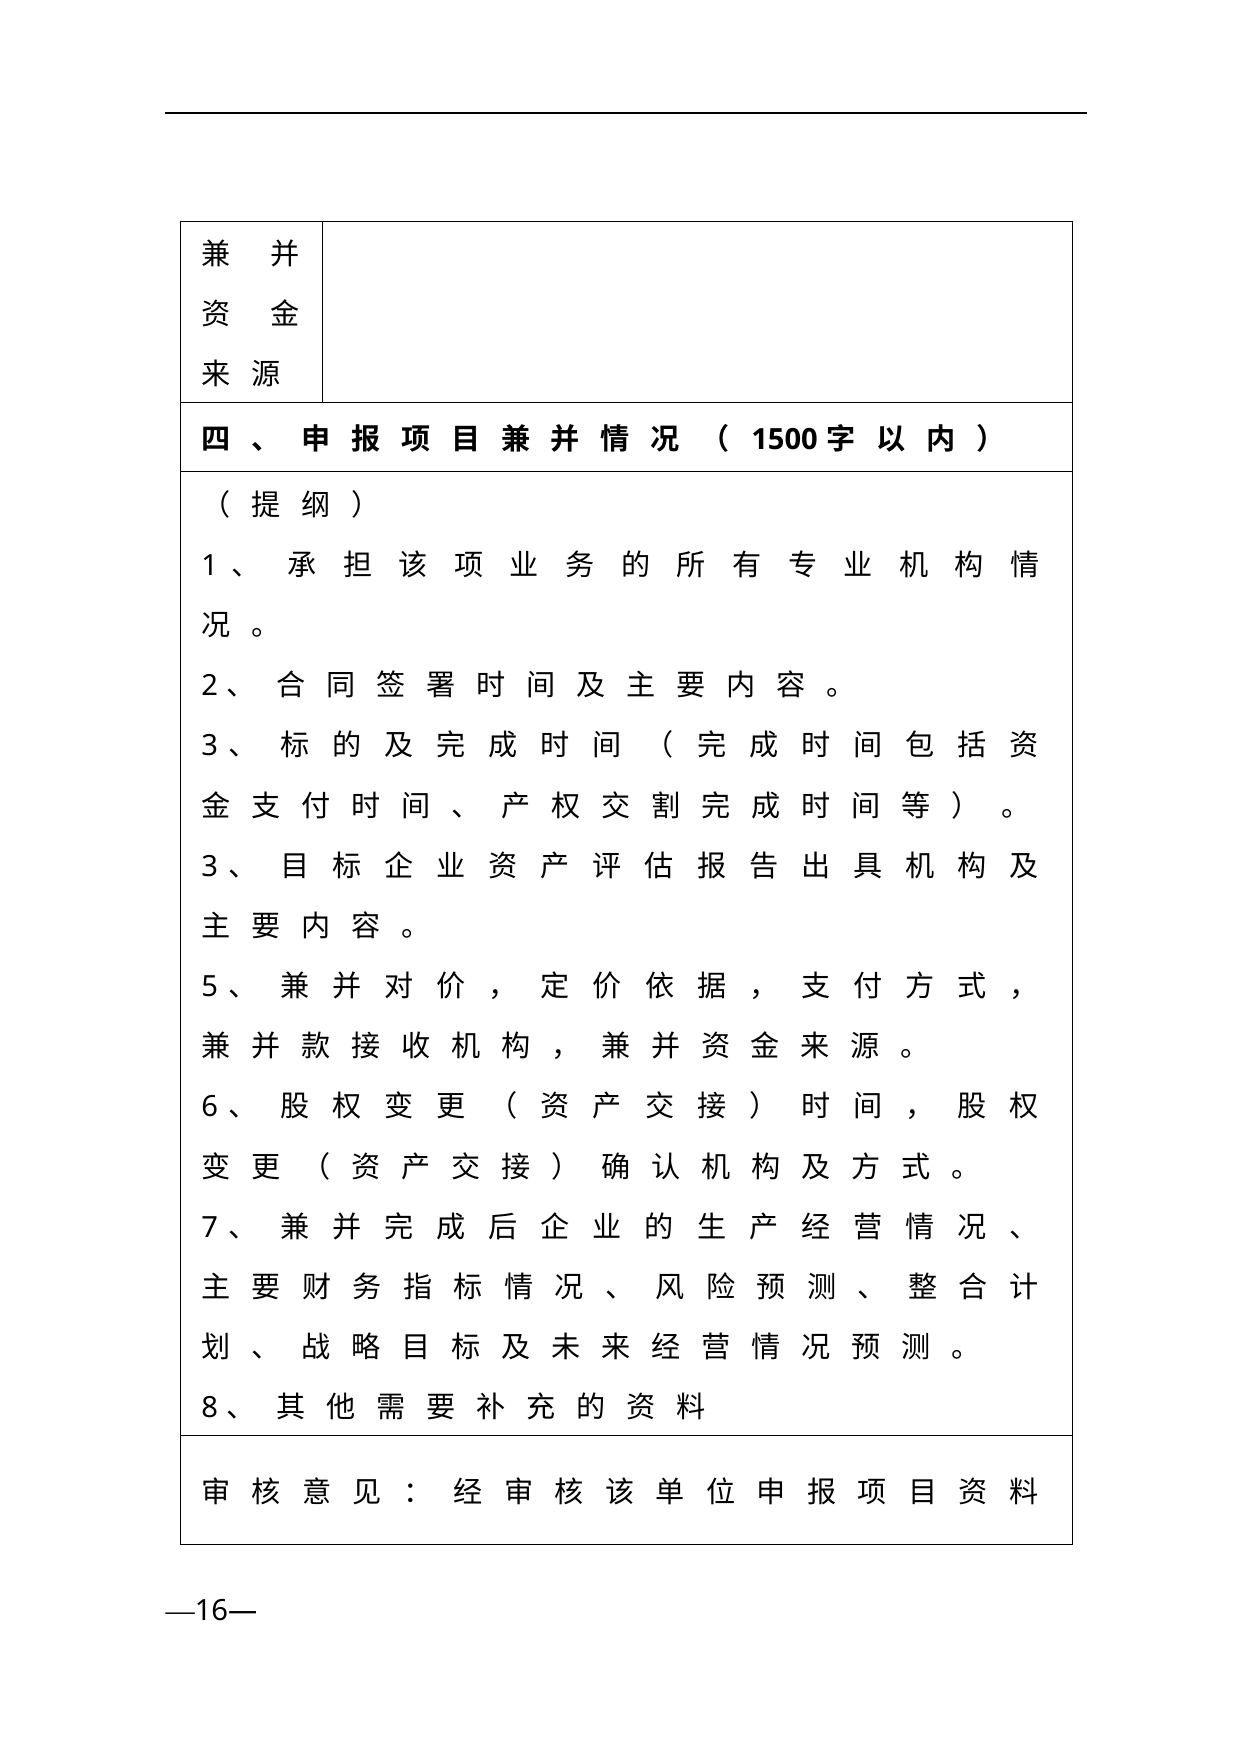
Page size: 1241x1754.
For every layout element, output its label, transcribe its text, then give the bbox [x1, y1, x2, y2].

table_cell （提纲） 1、承担该项业务的所有专业机构情况。 2、合同签署时间及主要内容。 3、标的及完成时间（完成时间包括资金支付时间、产权交割完成时间等）。 3、目标企业资产评估报告出具机构及主要内容。 5、兼并对价，定价依据，支付方式，兼并款接收机构，兼并资金来源。 6、股权变更（资产交接）时间，股权变更（资产交接）确认机构及方式。 7、兼并完成后企业的生产经营情况、主要财务指标情况、风险预测、整合计划、战略目标及未来经营情况预测。 8、其他需要补充的资料 [181, 472, 1072, 1435]
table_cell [181, 1436, 1072, 1544]
table_cell [323, 222, 1072, 402]
table_cell 兼并资金来源 [181, 222, 322, 402]
table_cell 四、申报项目兼并情况（1500字以内） [181, 403, 1072, 471]
